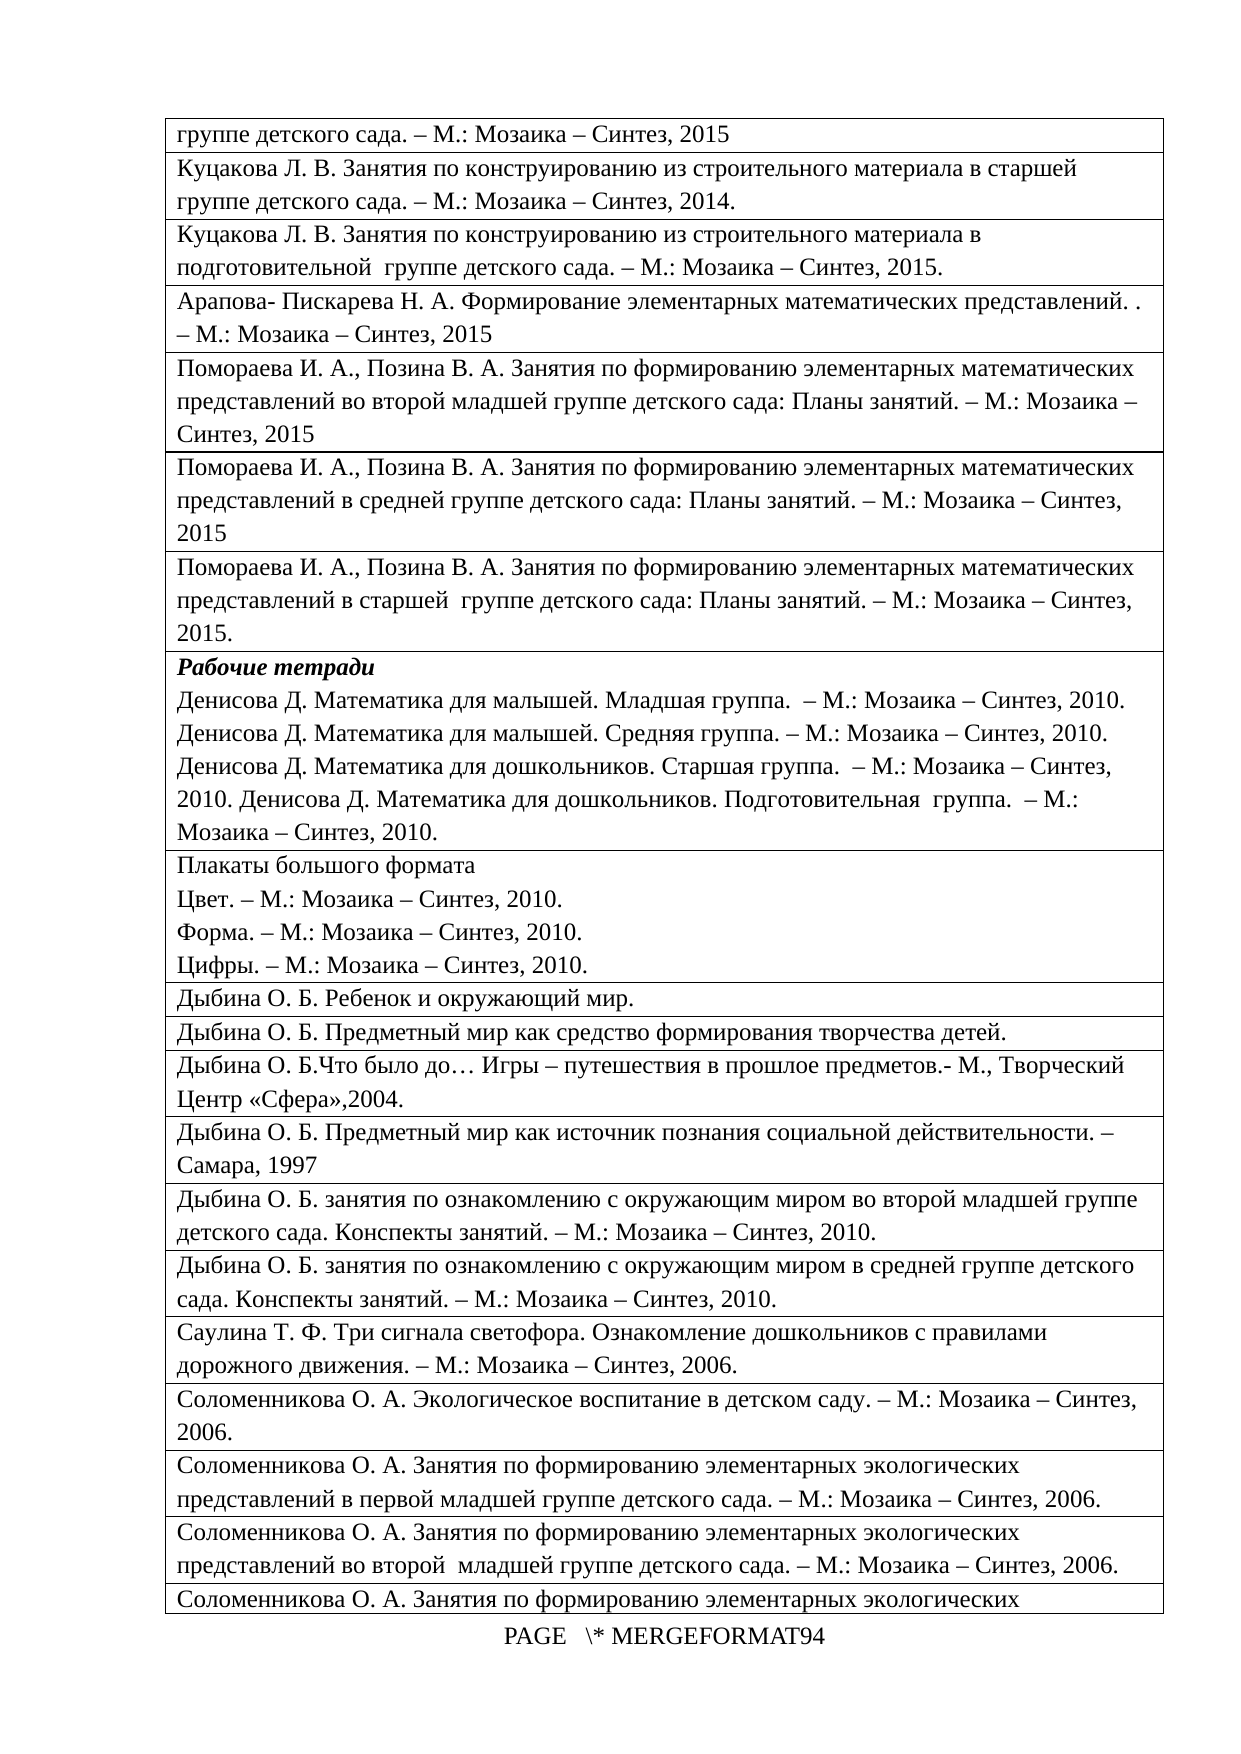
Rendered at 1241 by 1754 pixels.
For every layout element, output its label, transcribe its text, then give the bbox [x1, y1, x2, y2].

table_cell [166, 119, 1163, 152]
table_cell Куцакова Л. В. Занятия по конструированию из строительного материала в подготовительной группе детского сада. – М.: Мозаика – Синтез, 2015. [166, 220, 1163, 285]
table_cell Арапова- Пискарева Н. А. Формирование элементарных математических представлений. . – М.: Мозаика – Синтез, 2015 [166, 286, 1163, 352]
table_cell Соломенникова О. А. Экологическое воспитание в детском саду. – М.: Мозаика – Синтез, 2006. [166, 1384, 1163, 1449]
table_cell Плакаты большого формата Цвет. – М.: Мозаика – Синтез, 2010. Форма. – М.: Мозаика – Синтез, 2010. Цифры. – М.: Мозаика – Синтез, 2010. [166, 851, 1163, 982]
table_cell Куцакова Л. В. Занятия по конструированию из строительного материала в старшей группе детского сада. – М.: Мозаика – Синтез, 2014. [166, 153, 1163, 218]
table_cell Дыбина О. Б. Предметный мир как источник познания социальной действительности. – Самара, 1997 [166, 1117, 1163, 1183]
table_cell Дыбина О. Б. занятия по ознакомлению с окружающим миром во второй младшей группе детского сада. Конспекты занятий. – М.: Мозаика – Синтез, 2010. [166, 1184, 1163, 1249]
table_cell Соломенникова О. А. Занятия по формированию элементарных экологических представлений в первой младшей группе детского сада. – М.: Мозаика – Синтез, 2006. [166, 1451, 1163, 1516]
table_cell Дыбина О. Б. Предметный мир как средство формирования творчества детей. [166, 1017, 1163, 1049]
table_cell Дыбина О. Б. занятия по ознакомлению с окружающим миром в средней группе детского сада. Конспекты занятий. – М.: Мозаика – Синтез, 2010. [166, 1251, 1163, 1316]
table_cell Дыбина О. Б.Что было до… Игры – путешествия в прошлое предметов.- М., Творческий Центр «Сфера»,2004. [166, 1051, 1163, 1116]
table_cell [166, 1584, 1163, 1613]
table_cell Помораева И. А., Позина В. А. Занятия по формированию элементарных математических представлений в средней группе детского сада: Планы занятий. – М.: Мозаика – Синтез, 2015 [166, 453, 1163, 551]
table_cell Дыбина О. Б. Ребенок и окружающий мир. [166, 983, 1163, 1016]
table_cell Помораева И. А., Позина В. А. Занятия по формированию элементарных математических представлений во второй младшей группе детского сада: Планы занятий. – М.: Мозаика – Синтез, 2015 [166, 353, 1163, 451]
table_cell Помораева И. А., Позина В. А. Занятия по формированию элементарных математических представлений в старшей группе детского сада: Планы занятий. – М.: Мозаика – Синтез, 2015. [166, 552, 1163, 651]
table_cell Рабочие тетради Денисова Д. Математика для малышей. Младшая группа. – М.: Мозаика – Синтез, 2010. Денисова Д. Математика для малышей. Средняя группа. – М.: Мозаика – Синтез, 2010. Денисова Д. Математика для дошкольников. Старшая группа. – М.: Мозаика – Синтез, 2010. Денисова Д. Математика для дошкольников. Подготовительная группа. – М.: Мозаика – Синтез, 2010. [166, 652, 1163, 849]
table_cell Соломенникова О. А. Занятия по формированию элементарных экологических представлений во второй младшей группе детского сада. – М.: Мозаика – Синтез, 2006. [166, 1517, 1163, 1583]
table_cell Саулина Т. Ф. Три сигнала светофора. Ознакомление дошкольников с правилами дорожного движения. – М.: Мозаика – Синтез, 2006. [166, 1317, 1163, 1383]
